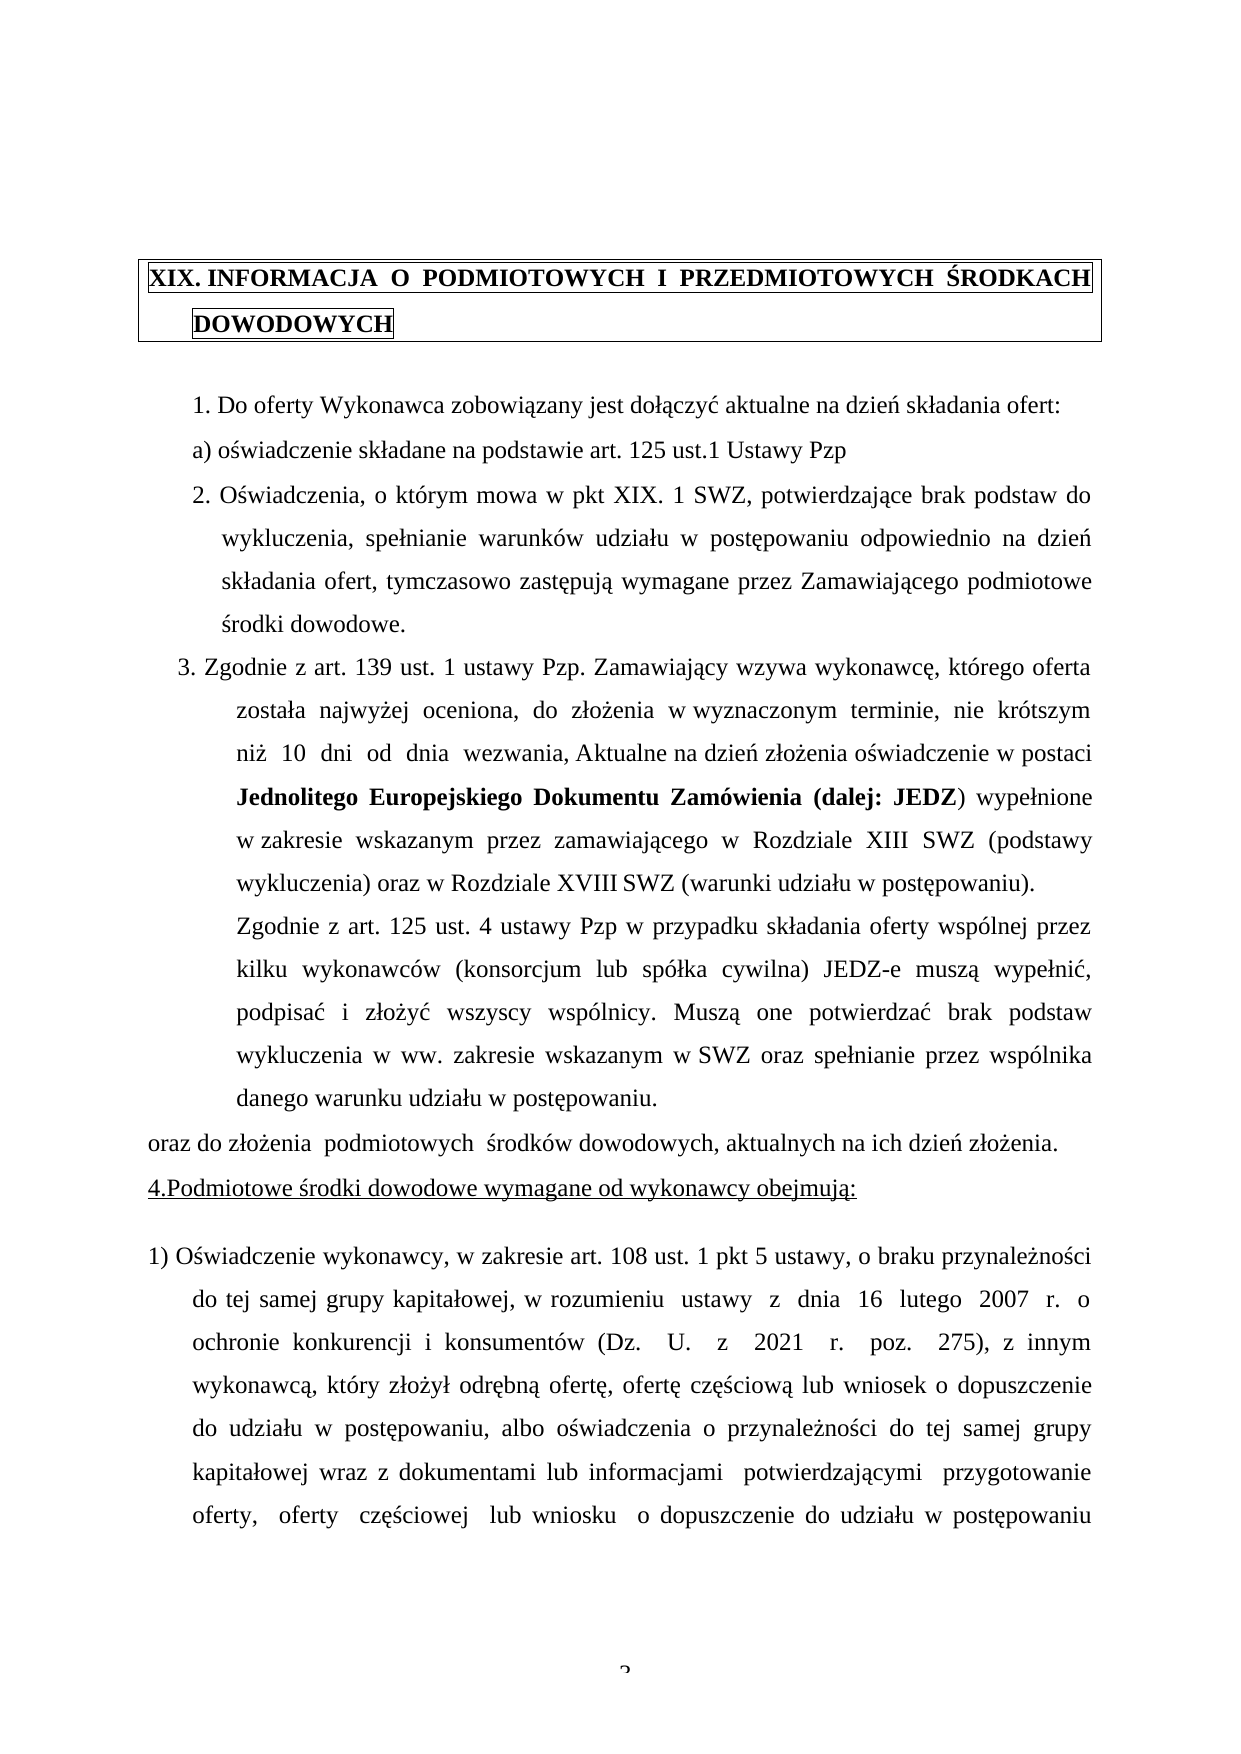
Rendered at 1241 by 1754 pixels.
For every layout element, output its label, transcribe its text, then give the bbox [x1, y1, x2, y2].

text a) oświadczenie składane na podstawie art. 125 ust.1 Ustawy Pzp [192, 435, 1093, 464]
text 4.Podmiotowe środki dowodowe wymagane od wykonawcy obejmują: [148, 1173, 1093, 1202]
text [148, 1241, 1093, 1528]
text XIX. INFORMACJA O PODMIOTOWYCH I PRZEDMIOTOWYCH ŚRODKACH DOWODOWYCH [139, 260, 1101, 341]
text 3. Zgodnie z art. 139 ust. 1 ustawy Pzp. Zamawiający wzywa wykonawcę, którego oferta została najwyżej oceniona, do złożenia w wyznaczonym terminie, nie krótszym niż 10 dni od dnia wezwania, Aktualne na dzień złożenia oświadczenie w postaci Jednolitego Europejskiego Dokumentu Zamówienia (dalej: JEDZ) wypełnione w zakresie wskazanym przez zamawiającego w Rozdziale XIII SWZ (podstawy wykluczenia) oraz w Rozdziale XVIII SWZ (warunki udziału w postępowaniu). [177, 652, 1093, 897]
text Zgodnie z art. 125 ust. 4 ustawy Pzp w przypadku składania oferty wspólnej przez kilku wykonawców (konsorcjum lub spółka cywilna) JEDZ-e muszą wypełnić, podpisać i złożyć wszyscy wspólnicy. Muszą one potwierdzać brak podstaw wykluczenia w ww. zakresie wskazanym w SWZ oraz spełnianie przez wspólnika danego warunku udziału w postępowaniu. [236, 911, 1093, 1112]
text 2. Oświadczenia, o którym mowa w pkt XIX. 1 SWZ, potwierdzające brak podstaw do wykluczenia, spełnianie warunków udziału w postępowaniu odpowiednio na dzień składania ofert, tymczasowo zastępują wymagane przez Zamawiającego podmiotowe środki dowodowe. [192, 480, 1093, 638]
text 1. Do oferty Wykonawca zobowiązany jest dołączyć aktualne na dzień składania ofert: [148, 390, 1093, 419]
text oraz do złożenia podmiotowych środków dowodowych, aktualnych na ich dzień złożenia. [148, 1128, 1093, 1157]
